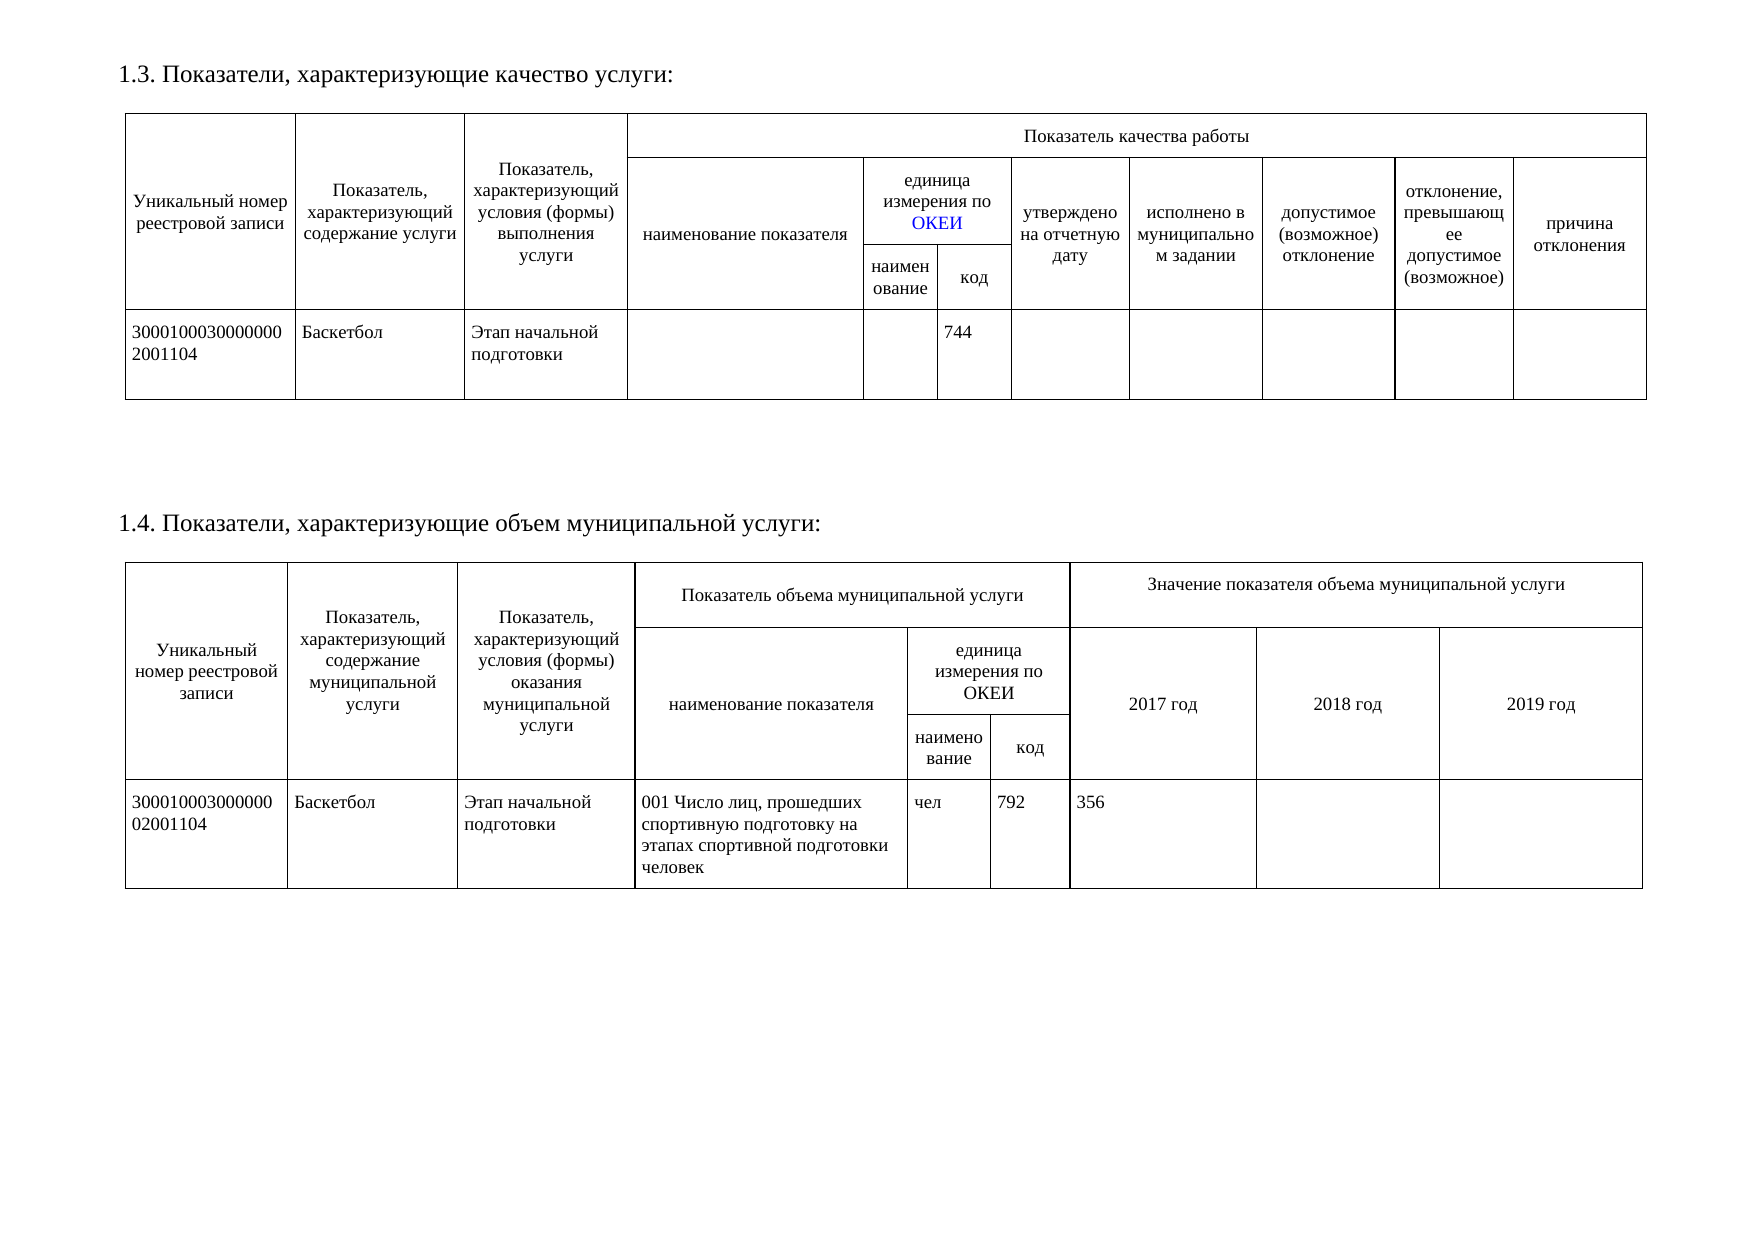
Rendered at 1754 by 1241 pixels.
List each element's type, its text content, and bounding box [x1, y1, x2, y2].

table_header Уникальный номер реестровой записи [126, 563, 287, 779]
table_cell [1396, 310, 1513, 399]
table_header Показатель, характеризующий содержание услуги [296, 114, 464, 309]
table_header Показатель, характеризующий условия (формы) оказания муниципальной услуги [458, 563, 634, 779]
table_cell 356 [1071, 780, 1256, 888]
table_cell утверждено на отчетную дату [1012, 158, 1129, 309]
table_cell Баскетбол [288, 780, 457, 888]
table_cell причина отклонения [1514, 158, 1646, 309]
table_cell 2017 год [1071, 628, 1256, 779]
table_cell [1012, 310, 1129, 399]
table_cell 744 [938, 310, 1011, 399]
table_header Значение показателя объема муниципальной услуги [1071, 563, 1642, 627]
table_cell наименование [864, 245, 937, 309]
table_cell Этап начальной подготовки [458, 780, 634, 888]
table_cell [1263, 310, 1394, 399]
table_cell Баскетбол [296, 310, 464, 399]
table_cell 001 Число лиц, прошедших спортивную подготовку на этапах спортивной подготовки человек [636, 780, 907, 888]
table_header Уникальный номер реестровой записи [126, 114, 295, 309]
table_cell отклонение, превышающее допустимое (возможное) [1396, 158, 1513, 309]
table_cell [1130, 310, 1262, 399]
table_cell [1440, 780, 1642, 888]
table_cell 30001000300000002001104 [126, 310, 295, 399]
table_header Показатель качества работы [628, 114, 1646, 157]
table_cell 792 [991, 780, 1069, 888]
text 1.4. Показатели, характеризующие объем муниципальной услуги: [118, 508, 1636, 536]
table_cell Этап начальной подготовки [465, 310, 627, 399]
table_cell 2018 год [1257, 628, 1439, 779]
text 1.3. Показатели, характеризующие качество услуги: [118, 59, 1636, 88]
table_cell единица измерения по ОКЕИ [908, 628, 1069, 714]
table_cell 30001000300000002001104 [126, 780, 287, 888]
table_cell чел [908, 780, 990, 888]
table_cell код [938, 245, 1011, 309]
table_cell код [991, 715, 1069, 779]
table_cell [1514, 310, 1646, 399]
table_cell 2019 год [1440, 628, 1642, 779]
table_cell [1257, 780, 1439, 888]
table_header Показатель, характеризующий условия (формы) выполнения услуги [465, 114, 627, 309]
table_cell наименование показателя [636, 628, 907, 779]
table_header Показатель, характеризующий содержание муниципальной услуги [288, 563, 457, 779]
table_cell единица измерения по ОКЕИ [864, 158, 1011, 244]
table_cell [864, 310, 937, 399]
table_cell наименование показателя [628, 158, 863, 309]
table_cell исполнено в муниципальном задании [1130, 158, 1262, 309]
table_cell наименование [908, 715, 990, 779]
table_cell допустимое (возможное) отклонение [1263, 158, 1394, 309]
table_cell [628, 310, 863, 399]
table_header Показатель объема муниципальной услуги [636, 563, 1069, 627]
